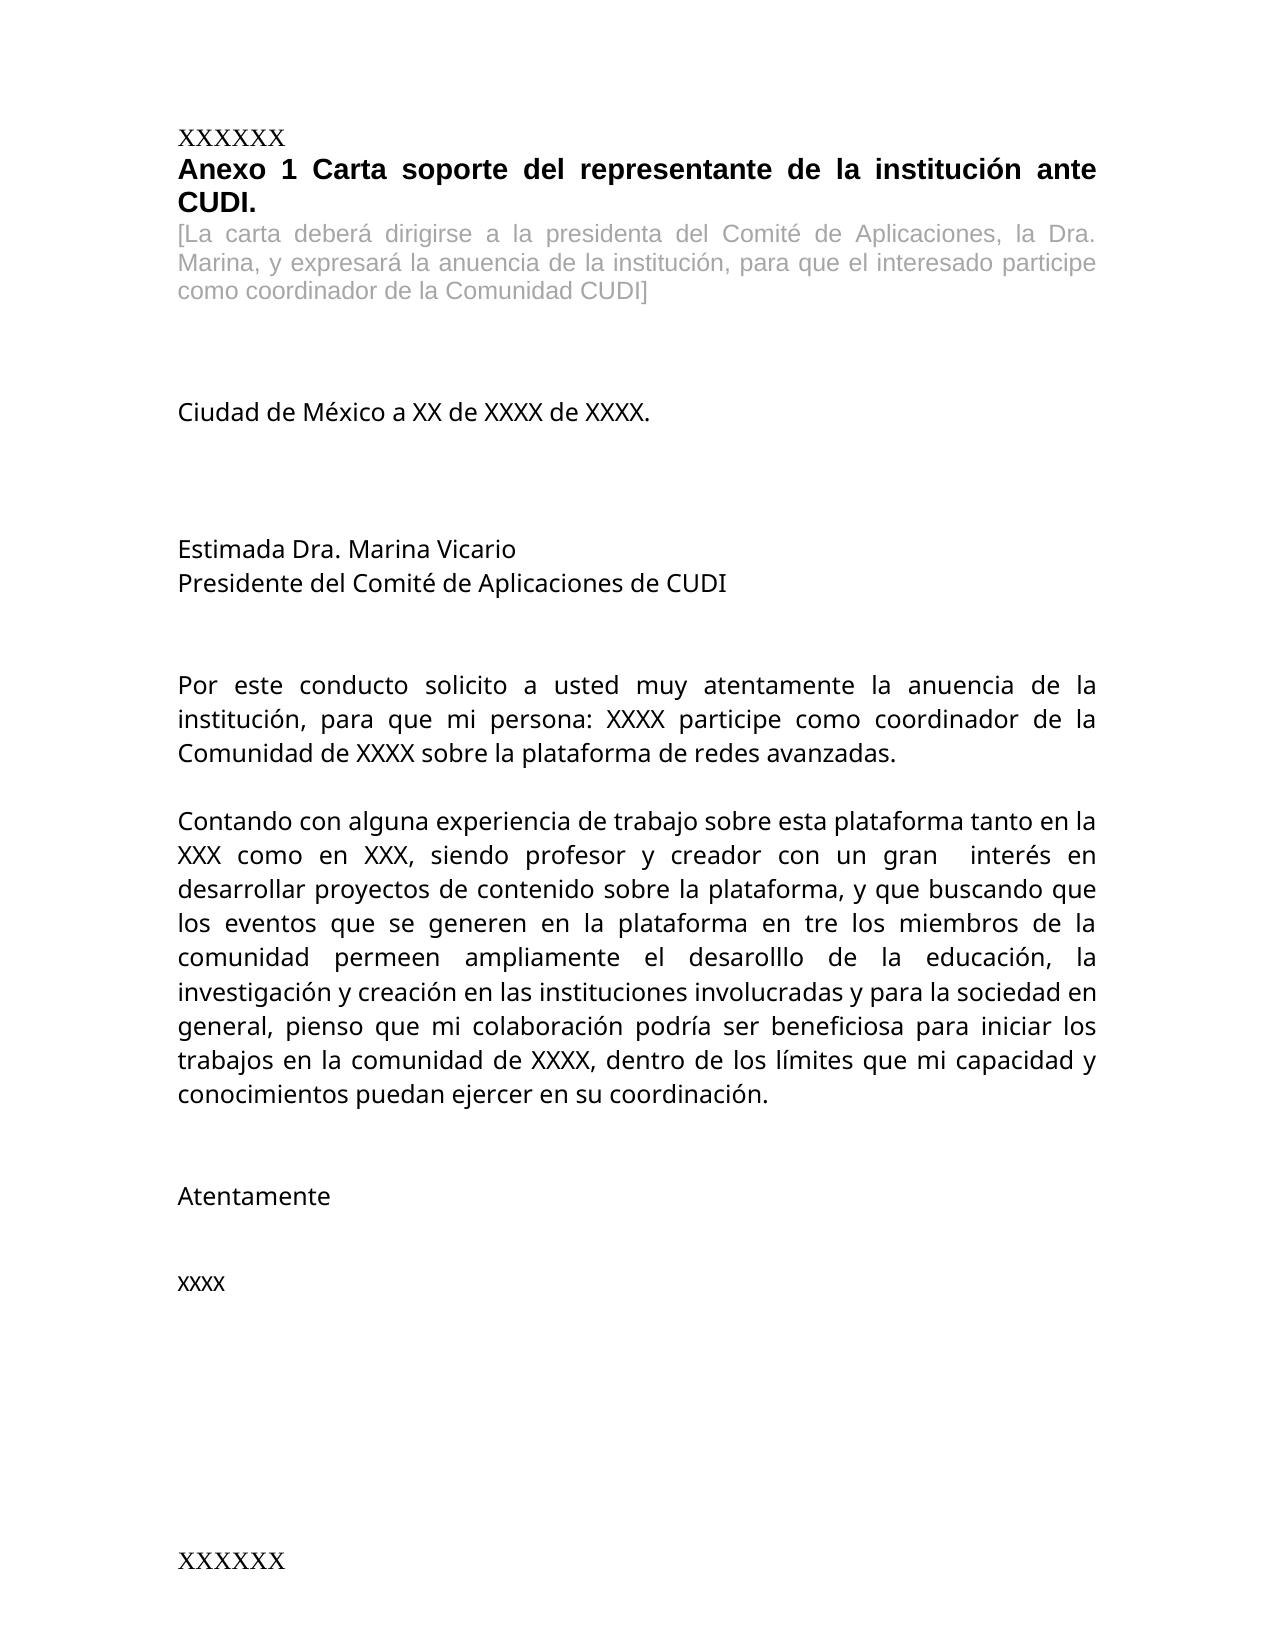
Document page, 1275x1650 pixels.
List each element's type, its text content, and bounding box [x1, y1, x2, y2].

text Presidente del Comité de Aplicaciones de CUDI [177, 565, 1098, 599]
text [La carta deberá dirigirse a la presidenta del Comité de Aplicaciones, la Dra. Marina, y expresará la anuencia de la institución, para que el interesado participe como coordinador de la Comunidad CUDI] [177, 219, 1098, 305]
text Por este conducto solicito a usted muy atentamente la anuencia de la institución, para que mi persona: XXXX participe como coordinador de la Comunidad de XXXX sobre la plataforma de redes avanzadas. [177, 668, 1098, 770]
text Ciudad de México a XX de XXXX de XXXX. [177, 395, 1098, 429]
text Estimada Dra. Marina Vicario [177, 531, 1098, 565]
text Anexo 1 Carta soporte del representante de la institución ante CUDI. [177, 152, 1098, 219]
text Atentamente [177, 1178, 1098, 1213]
text Contando con alguna experiencia de trabajo sobre esta plataforma tanto en la XXX como en XXX, siendo profesor y creador con un gran interés en desarrollar proyectos de contenido sobre la plataforma, y que buscando que los eventos que se generen en la plataforma en tre los miembros de la comunidad permeen ampliamente el desarolllo de la educación, la investigación y creación en las instituciones involucradas y para la sociedad en general, pienso que mi colaboración podría ser beneficiosa para iniciar los trabajos en la comunidad de XXXX, dentro de los límites que mi capacidad y conocimientos puedan ejercer en su coordinación. [177, 804, 1098, 1110]
text XXXX [177, 1269, 1098, 1297]
